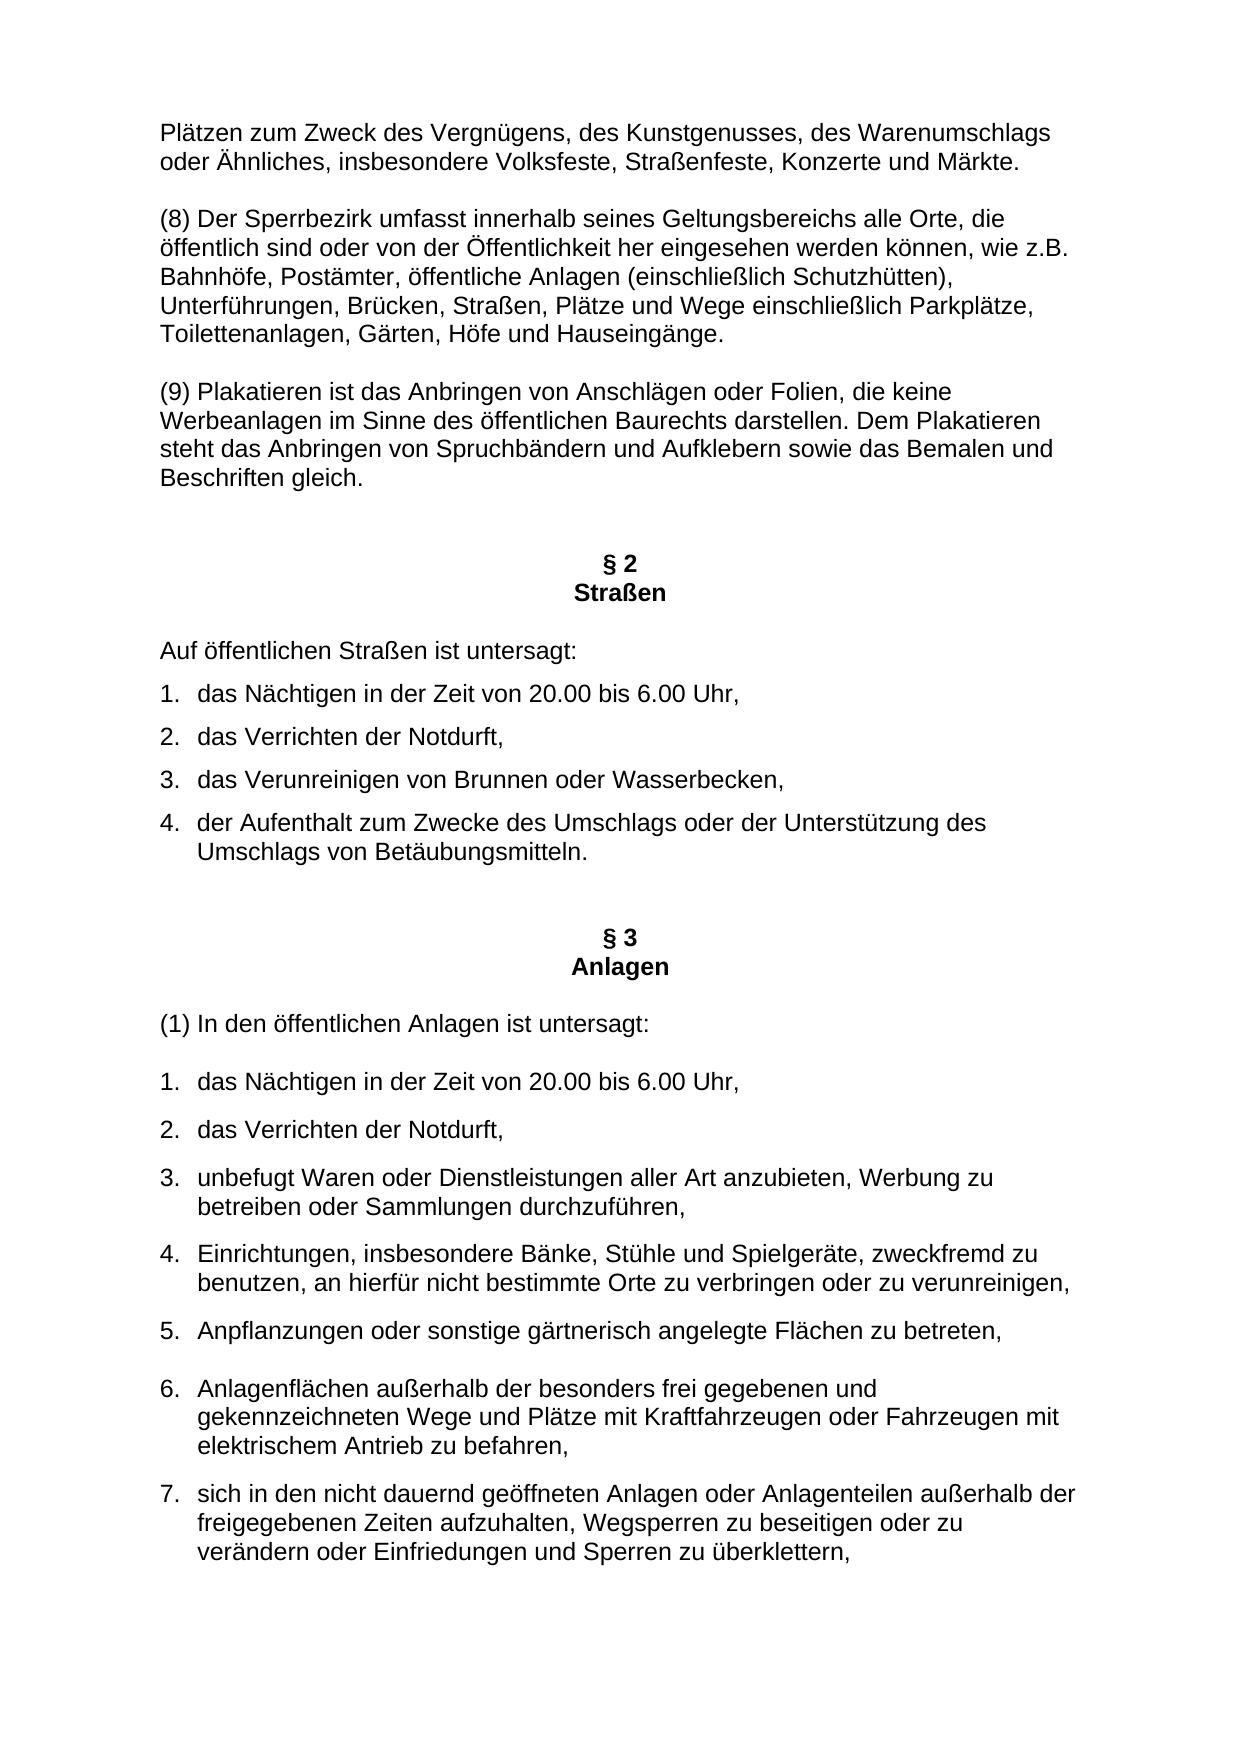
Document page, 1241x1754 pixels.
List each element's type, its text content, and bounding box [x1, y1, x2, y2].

list das Verrichten der Notdurft, [159, 722, 1081, 751]
text § 3 [159, 923, 1081, 952]
list das Verrichten der Notdurft, [159, 1115, 1081, 1143]
text Straßen [159, 578, 1081, 607]
text § 2 [159, 549, 1081, 578]
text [159, 118, 1081, 176]
text (8) Der Sperrbezirk umfasst innerhalb seines Geltungsbereichs alle Orte, die öffentlich sind oder von der Öffentlichkeit her eingesehen werden können, wie z.B. Bahnhöfe, Postämter, öffentliche Anlagen (einschließlich Schutzhütten), Unterführungen, Brücken, Straßen, Plätze und Wege einschließlich Parkplätze, Toilettenanlagen, Gärten, Höfe und Hauseingänge. [159, 204, 1081, 348]
list das Nächtigen in der Zeit von 20.00 bis 6.00 Uhr, [159, 1067, 1081, 1096]
list das Verunreinigen von Brunnen oder Wasserbecken, [159, 765, 1081, 794]
list Anpflanzungen oder sonstige gärtnerisch angelegte Flächen zu betreten, [159, 1316, 1081, 1345]
list das Nächtigen in der Zeit von 20.00 bis 6.00 Uhr, [159, 679, 1081, 707]
text (1) In den öffentlichen Anlagen ist untersagt: [159, 1009, 1081, 1038]
text Auf öffentlichen Straßen ist untersagt: [159, 636, 1081, 664]
list der Aufenthalt zum Zwecke des Umschlags oder der Unterstützung des Umschlags von Betäubungsmitteln. [159, 808, 1081, 866]
text Anlagen [159, 952, 1081, 981]
list Einrichtungen, insbesondere Bänke, Stühle und Spielgeräte, zweckfremd zu benutzen, an hierfür nicht bestimmte Orte zu verbringen oder zu verunreinigen, [159, 1239, 1081, 1297]
list Anlagenflächen außerhalb der besonders frei gegebenen und gekennzeichneten Wege und Plätze mit Kraftfahrzeugen oder Fahrzeugen mit elektrischem Antrieb zu befahren, [159, 1373, 1081, 1460]
text (9) Plakatieren ist das Anbringen von Anschlägen oder Folien, die keine Werbeanlagen im Sinne des öffentlichen Baurechts darstellen. Dem Plakatieren steht das Anbringen von Spruchbändern und Aufklebern sowie das Bemalen und Beschriften gleich. [159, 377, 1081, 492]
list sich in den nicht dauernd geöffneten Anlagen oder Anlagenteilen außerhalb der freigegebenen Zeiten aufzuhalten, Wegsperren zu beseitigen oder zu verändern oder Einfriedungen und Sperren zu überklettern, [159, 1479, 1081, 1565]
list unbefugt Waren oder Dienstleistungen aller Art anzubieten, Werbung zu betreiben oder Sammlungen durchzuführen, [159, 1163, 1081, 1220]
